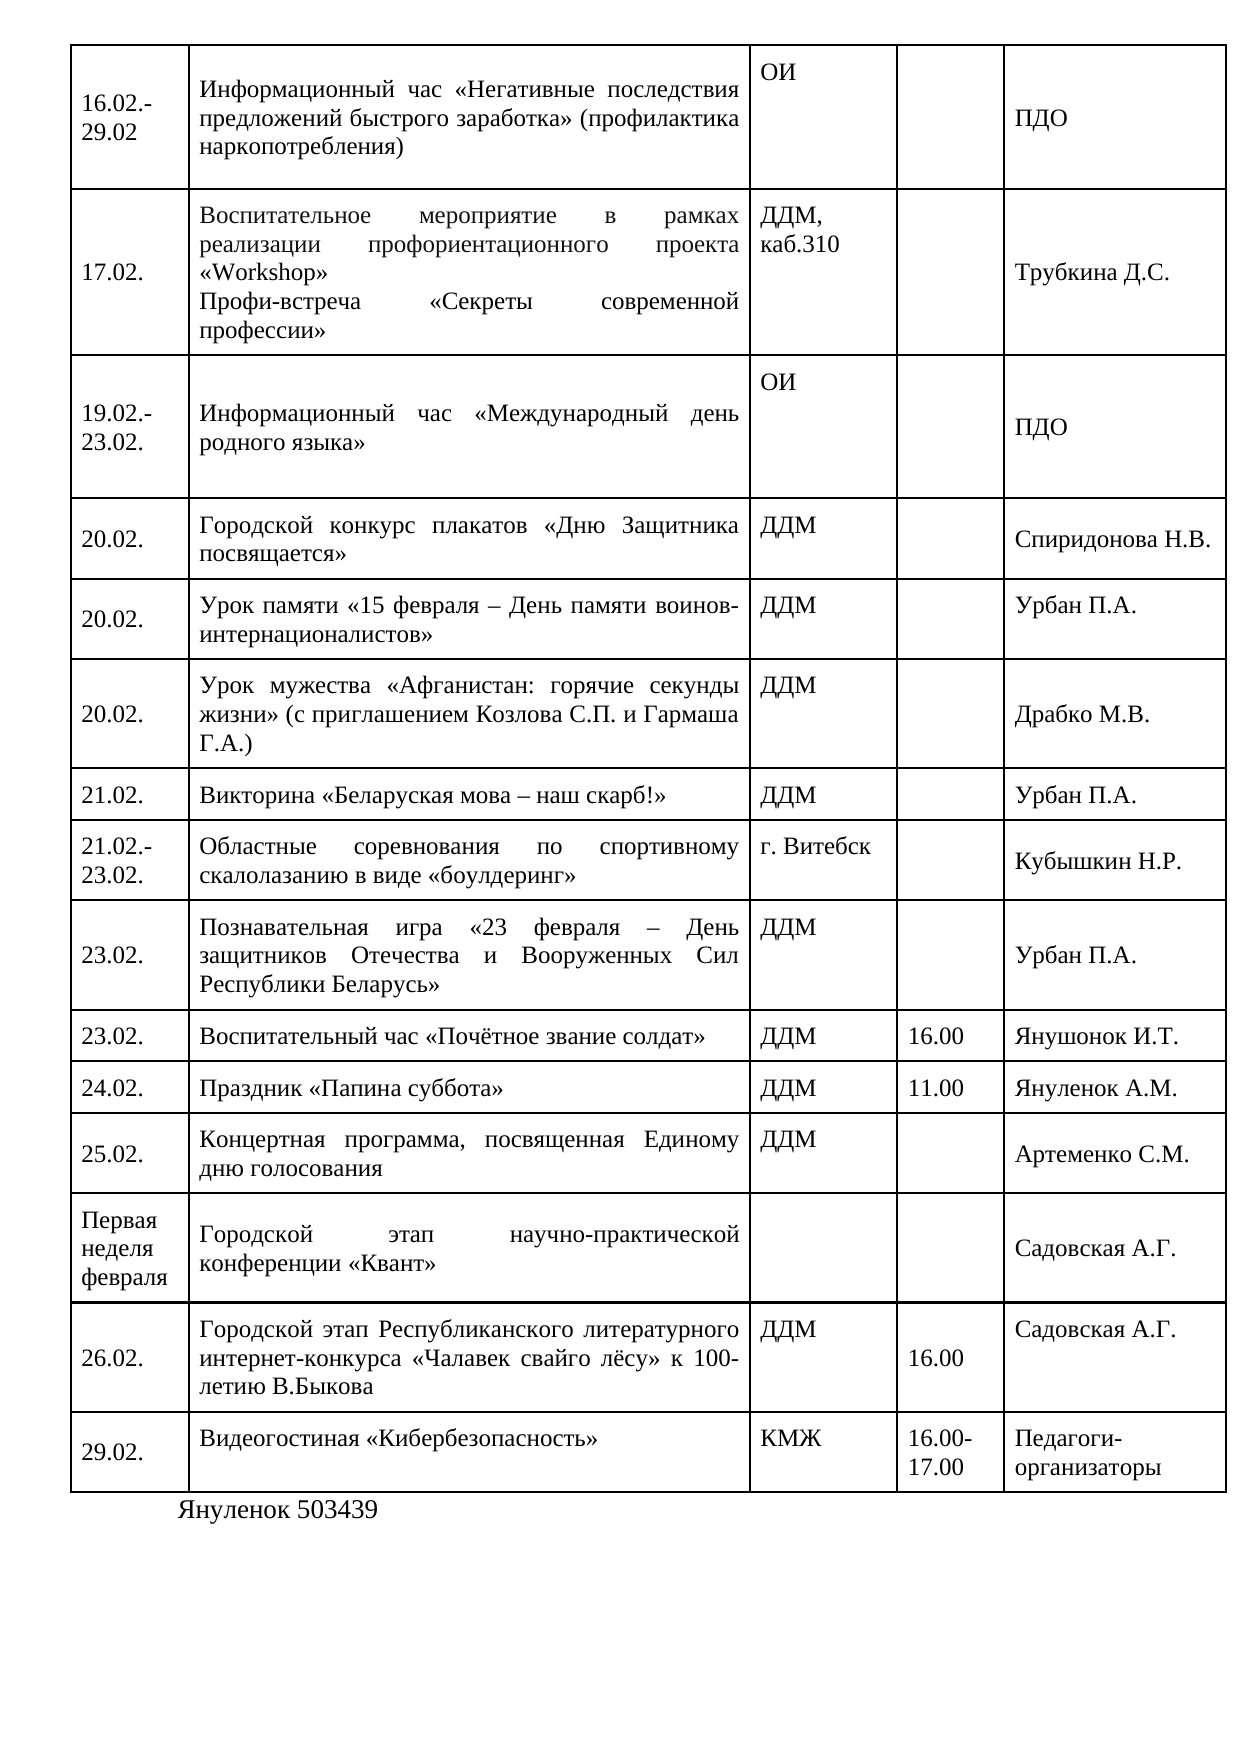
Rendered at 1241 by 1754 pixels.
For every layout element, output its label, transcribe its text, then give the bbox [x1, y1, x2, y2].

table_cell ДДМ [751, 580, 896, 658]
table_cell [898, 660, 1003, 767]
table_cell 25.02. [72, 1114, 188, 1192]
table_cell 20.02. [72, 499, 188, 578]
table_cell [898, 190, 1003, 354]
table_cell [898, 1114, 1003, 1192]
table_cell 21.02. [72, 769, 188, 819]
table_cell 20.02. [72, 660, 188, 767]
table_cell Урок памяти «15 февраля – День памяти воинов-интернационалистов» [190, 580, 749, 658]
table_cell [898, 1194, 1003, 1301]
table_cell Артеменко С.М. [1005, 1114, 1225, 1192]
table_cell Трубкина Д.С. [1005, 190, 1225, 354]
table_cell Урбан П.А. [1005, 901, 1225, 1008]
table_cell КМЖ [751, 1413, 896, 1491]
table_cell 16.00 [898, 1304, 1003, 1411]
table_cell 29.02. [72, 1413, 188, 1491]
table_cell Урок мужества «Афганистан: горячие секунды жизни» (с приглашением Козлова С.П. и Гармаша Г.А.) [190, 660, 749, 767]
table_cell Информационный час «Негативные последствия предложений быстрого заработка» (профилактика наркопотребления) [190, 46, 749, 187]
table_cell Городской конкурс плакатов «Дню Защитника посвящается» [190, 499, 749, 578]
table_cell 16.02.-29.02 [72, 46, 188, 187]
table_cell Праздник «Папина суббота» [190, 1062, 749, 1112]
table_cell Концертная программа, посвященная Единому дню голосования [190, 1114, 749, 1192]
table_cell 17.02. [72, 190, 188, 354]
table_cell Воспитательный час «Почётное звание солдат» [190, 1011, 749, 1060]
table_cell [898, 769, 1003, 819]
table_cell Городской этап научно-практической конференции «Квант» [190, 1194, 749, 1301]
table_cell 19.02.-23.02. [72, 356, 188, 497]
table_cell [898, 821, 1003, 899]
table_cell Садовская А.Г. [1005, 1194, 1225, 1301]
table_cell Педагоги-организаторы [1005, 1413, 1225, 1491]
table_cell 16.00-17.00 [898, 1413, 1003, 1491]
table_cell 26.02. [72, 1304, 188, 1411]
table_cell ДДМ [751, 901, 896, 1008]
table_cell 20.02. [72, 580, 188, 658]
table_cell ДДМ [751, 1062, 896, 1112]
table_cell Янушонок И.Т. [1005, 1011, 1225, 1060]
table_cell 21.02.- 23.02. [72, 821, 188, 899]
table_cell Видеогостиная «Кибербезопасность» [190, 1413, 749, 1491]
table_cell Драбко М.В. [1005, 660, 1225, 767]
table_cell ОИ [751, 46, 896, 187]
table_cell [898, 499, 1003, 578]
table_cell ДДМ [751, 1011, 896, 1060]
table_cell ДДМ [751, 1114, 896, 1192]
table_cell [898, 901, 1003, 1008]
table_cell ДДМ, каб.310 [751, 190, 896, 354]
table_cell Урбан П.А. [1005, 769, 1225, 819]
text Януленок 503439 [177, 1493, 1152, 1524]
table_cell Познавательная игра «23 февраля – День защитников Отечества и Вооруженных Сил Республики Беларусь» [190, 901, 749, 1008]
table_cell Городской этап Республиканского литературного интернет-конкурса «Чалавек свайго лёсу» к 100-летию В.Быкова [190, 1304, 749, 1411]
table_cell [898, 580, 1003, 658]
table_cell ДДМ [751, 499, 896, 578]
table_cell Первая неделя февраля [72, 1194, 188, 1301]
table_cell Спиридонова Н.В. [1005, 499, 1225, 578]
table_cell ПДО [1005, 356, 1225, 497]
table_cell ОИ [751, 356, 896, 497]
table_cell Областные соревнования по спортивному скалолазанию в виде «боулдеринг» [190, 821, 749, 899]
table_cell Садовская А.Г. [1005, 1304, 1225, 1411]
table_cell ДДМ [751, 1304, 896, 1411]
table_cell Воспитательное мероприятие в рамках реализации профориентационного проекта «Workshop» Профи-встреча «Секреты современной профессии» [190, 190, 749, 354]
table_cell Викторина «Беларуская мова – наш скарб!» [190, 769, 749, 819]
table_cell Информационный час «Международный день родного языка» [190, 356, 749, 497]
table_cell [898, 46, 1003, 187]
table_cell 16.00 [898, 1011, 1003, 1060]
table_cell Януленок А.М. [1005, 1062, 1225, 1112]
table_cell 23.02. [72, 901, 188, 1008]
table_cell 11.00 [898, 1062, 1003, 1112]
table_cell 23.02. [72, 1011, 188, 1060]
table_cell Урбан П.А. [1005, 580, 1225, 658]
table_cell Кубышкин Н.Р. [1005, 821, 1225, 899]
table_cell г. Витебск [751, 821, 896, 899]
table_cell ПДО [1005, 46, 1225, 187]
table_cell ДДМ [751, 769, 896, 819]
table_cell [751, 1194, 896, 1301]
table_cell ДДМ [751, 660, 896, 767]
table_cell 24.02. [72, 1062, 188, 1112]
table_cell [898, 356, 1003, 497]
